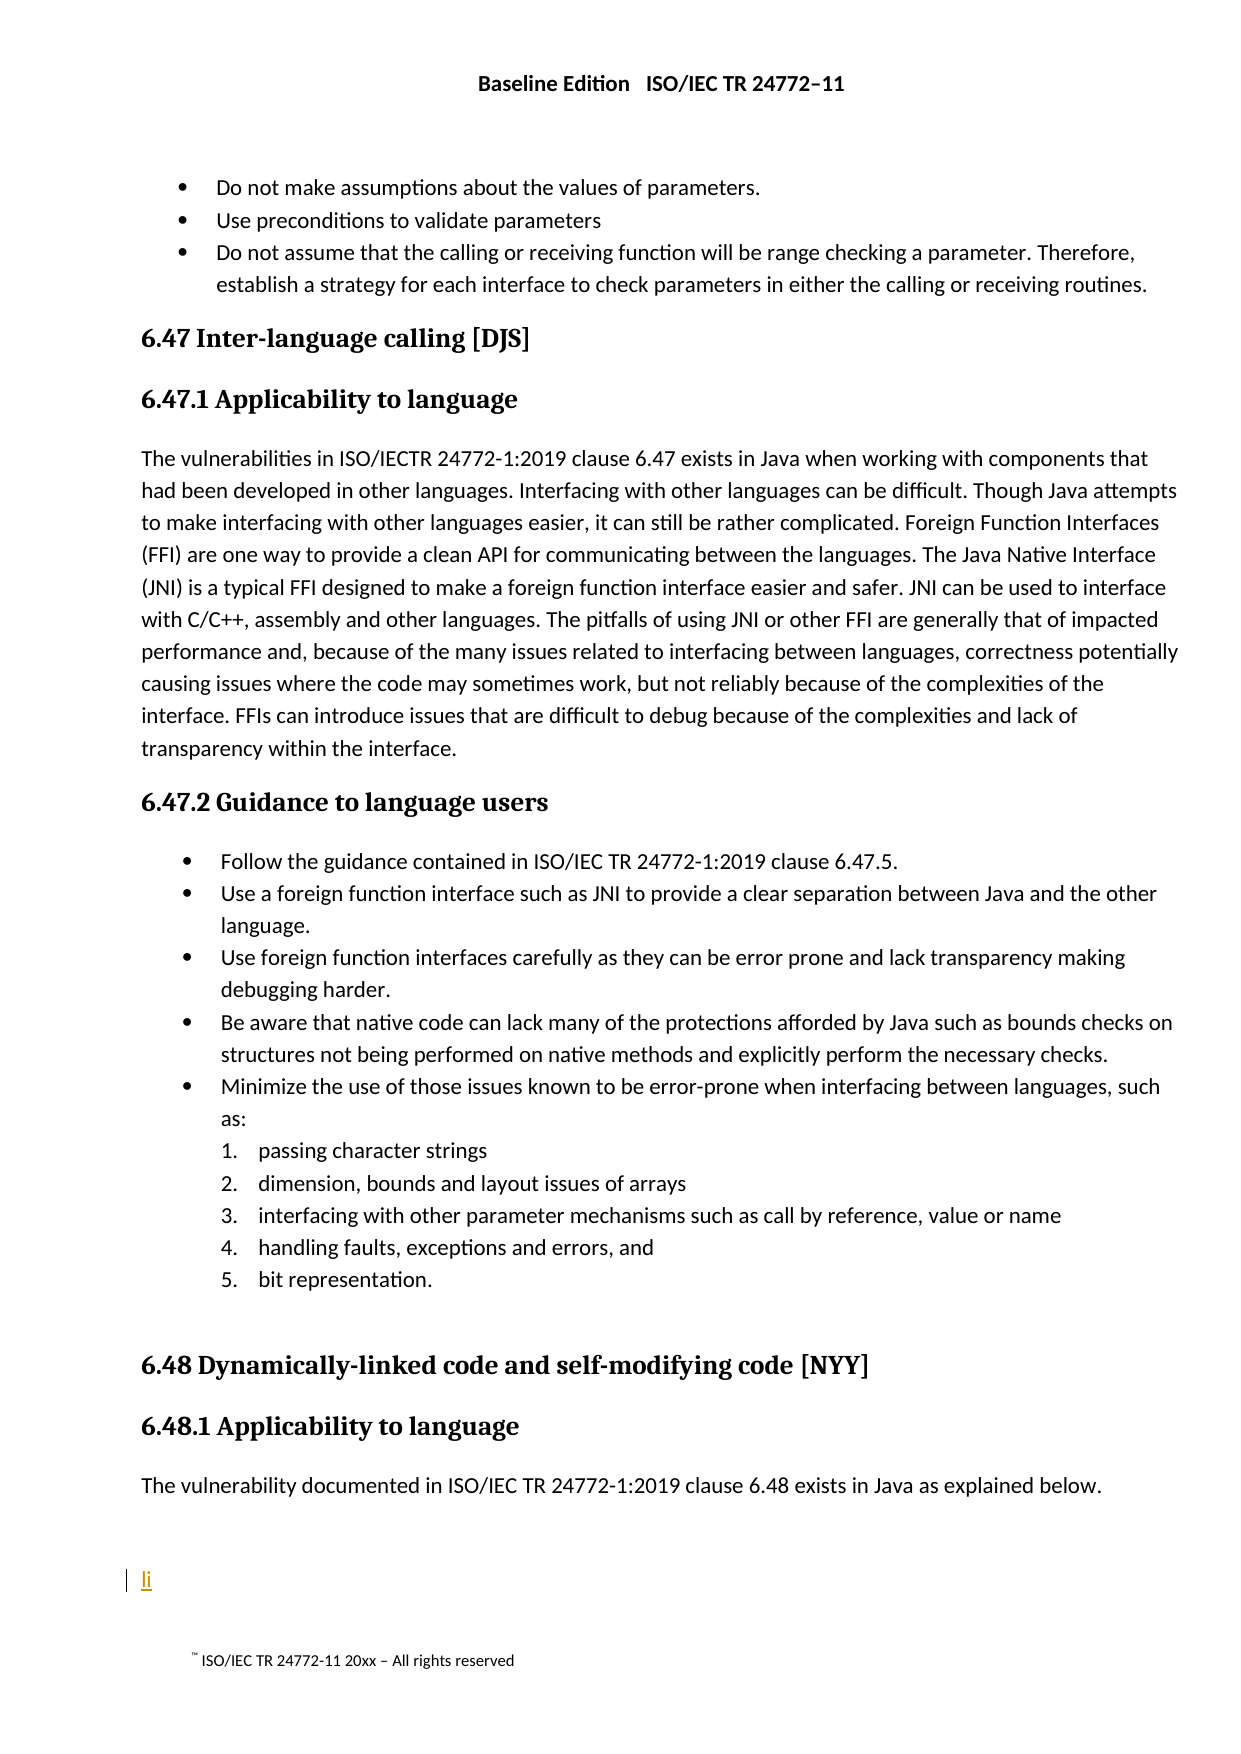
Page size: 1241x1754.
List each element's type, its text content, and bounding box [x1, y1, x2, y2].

list Be aware that native code can lack many of the protections afforded by Java such as bounds checks on structures not being performed on native methods and explicitly perform the necessary checks. [183, 1008, 1182, 1068]
list Do not make assumptions about the values of parameters. [178, 173, 1182, 202]
subtitle 6.47.2 Guidance to language users [141, 787, 1182, 818]
subtitle 6.47.1 Applicability to language [141, 384, 1182, 415]
list dimension, bounds and layout issues of arrays [221, 1169, 1182, 1197]
list Use a foreign function interface such as JNI to provide a clear separation between Java and the other language. [183, 879, 1182, 939]
list Minimize the use of those issues known to be error-prone when interfacing between languages, such as: [183, 1072, 1182, 1132]
subtitle 6.48 Dynamically-linked code and self-modifying code [NYY] [141, 1350, 1182, 1382]
list Use foreign function interfaces carefully as they can be error prone and lack transparency making debugging harder. [183, 943, 1182, 1003]
list Do not assume that the calling or receiving function will be range checking a parameter. Therefore, establish a strategy for each interface to check parameters in either the calling or receiving routines. [178, 238, 1182, 298]
subtitle 6.47 Inter-language calling [DJS] [141, 323, 1182, 354]
list interfacing with other parameter mechanisms such as call by reference, value or name [221, 1201, 1182, 1229]
subtitle 6.48.1 Applicability to language [141, 1411, 1182, 1442]
list handling faults, exceptions and errors, and [221, 1233, 1182, 1261]
list Use preconditions to validate parameters [178, 206, 1182, 234]
list bit representation. [221, 1265, 1182, 1293]
list passing character strings [221, 1136, 1182, 1164]
text The vulnerability documented in ISO/IEC TR 24772-1:2019 clause 6.48 exists in Java as explained below. [141, 1471, 1182, 1499]
text The vulnerabilities in ISO/IECTR 24772-1:2019 clause 6.47 exists in Java when working with components that had been developed in other languages. Interfacing with other languages can be difficult. Though Java attempts to make interfacing with other languages easier, it can still be rather complicated. Foreign Function Interfaces (FFI) are one way to provide a clean API for communicating between the languages. The Java Native Interface (JNI) is a typical FFI designed to make a foreign function interface easier and safer. JNI can be used to interface with C/C++, assembly and other languages. The pitfalls of using JNI or other FFI are generally that of impacted performance and, because of the many issues related to interfacing between languages, correctness potentially causing issues where the code may sometimes work, but not reliably because of the complexities of the interface. FFIs can introduce issues that are difficult to debug because of the complexities and lack of transparency within the interface. [141, 444, 1182, 762]
list Follow the guidance contained in ISO/IEC TR 24772-1:2019 clause 6.47.5. [183, 847, 1182, 875]
